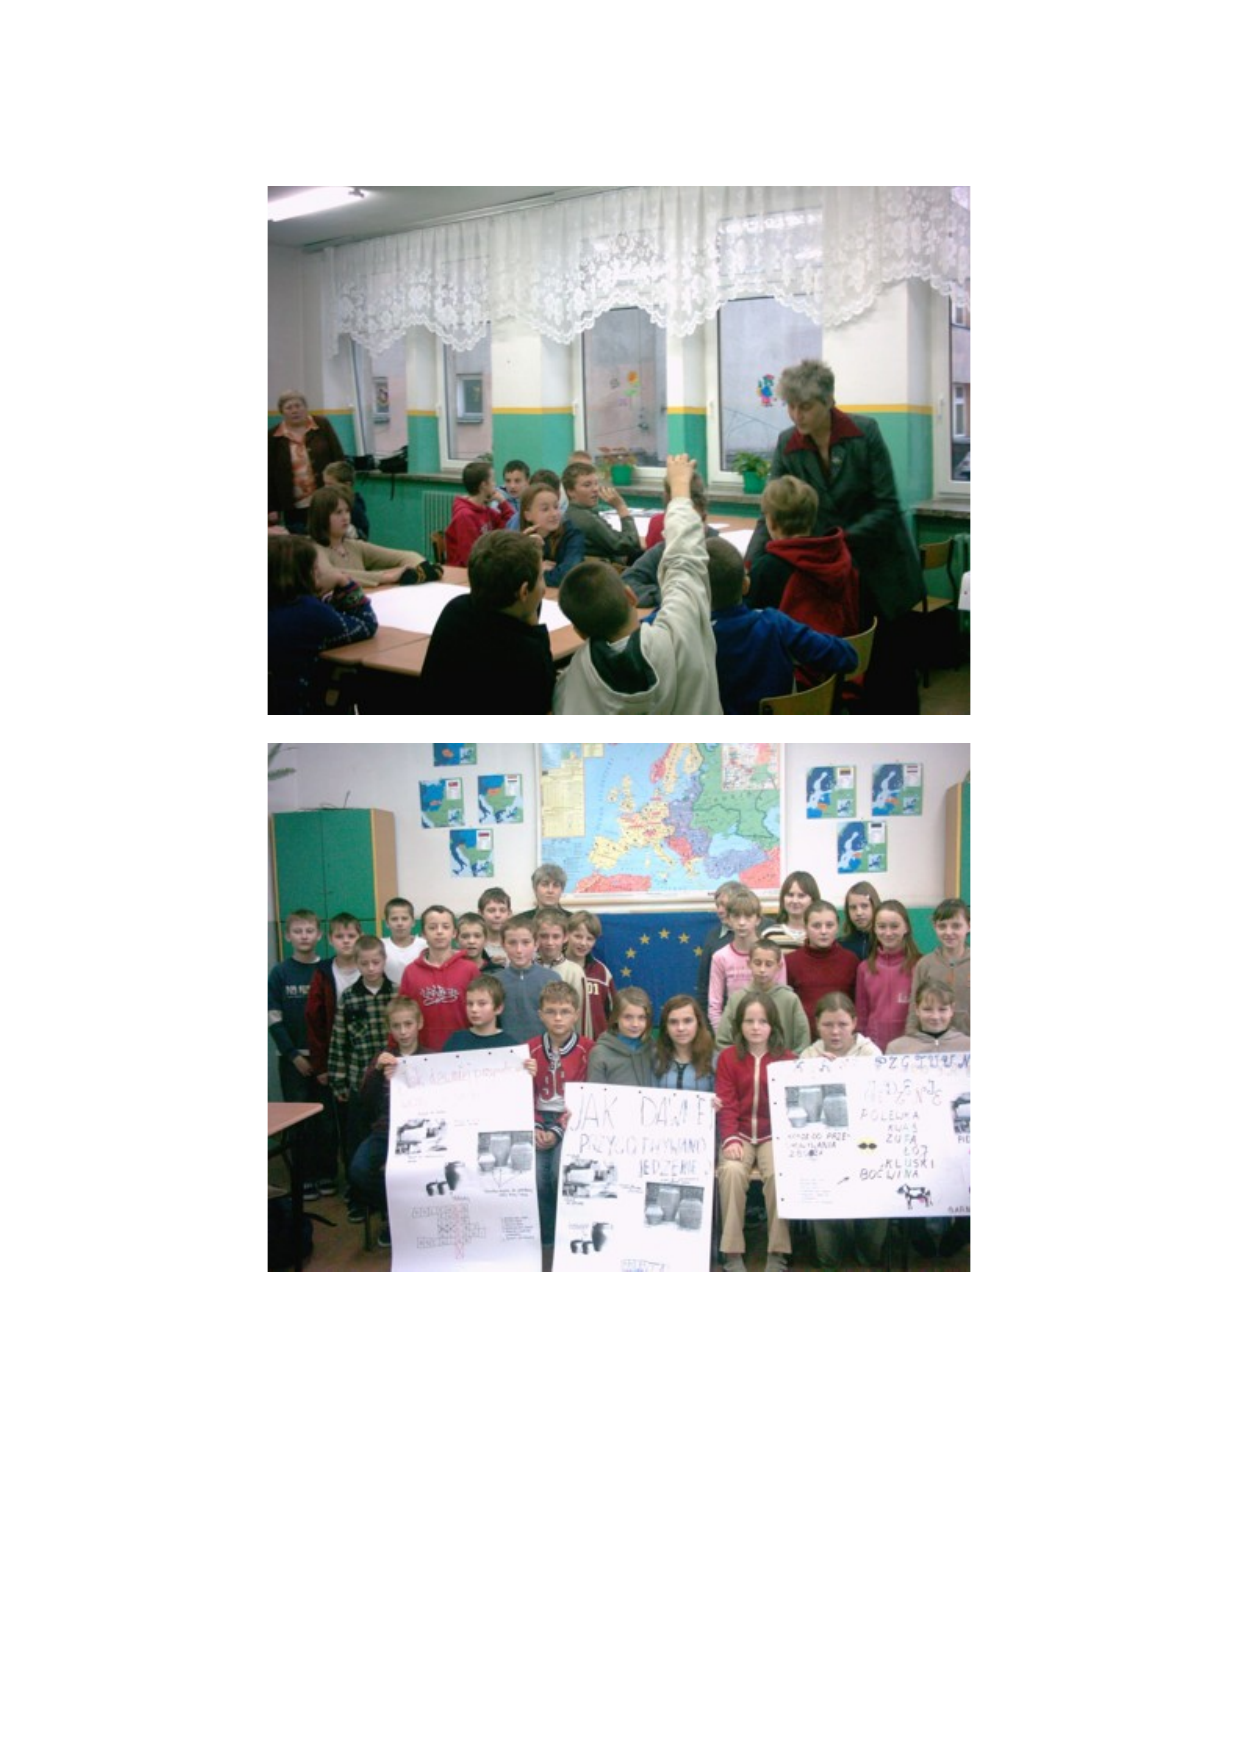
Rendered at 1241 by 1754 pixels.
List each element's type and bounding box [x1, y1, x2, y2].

picture [267, 743, 971, 1272]
table_cell [148, 148, 1093, 1310]
picture [267, 186, 971, 715]
